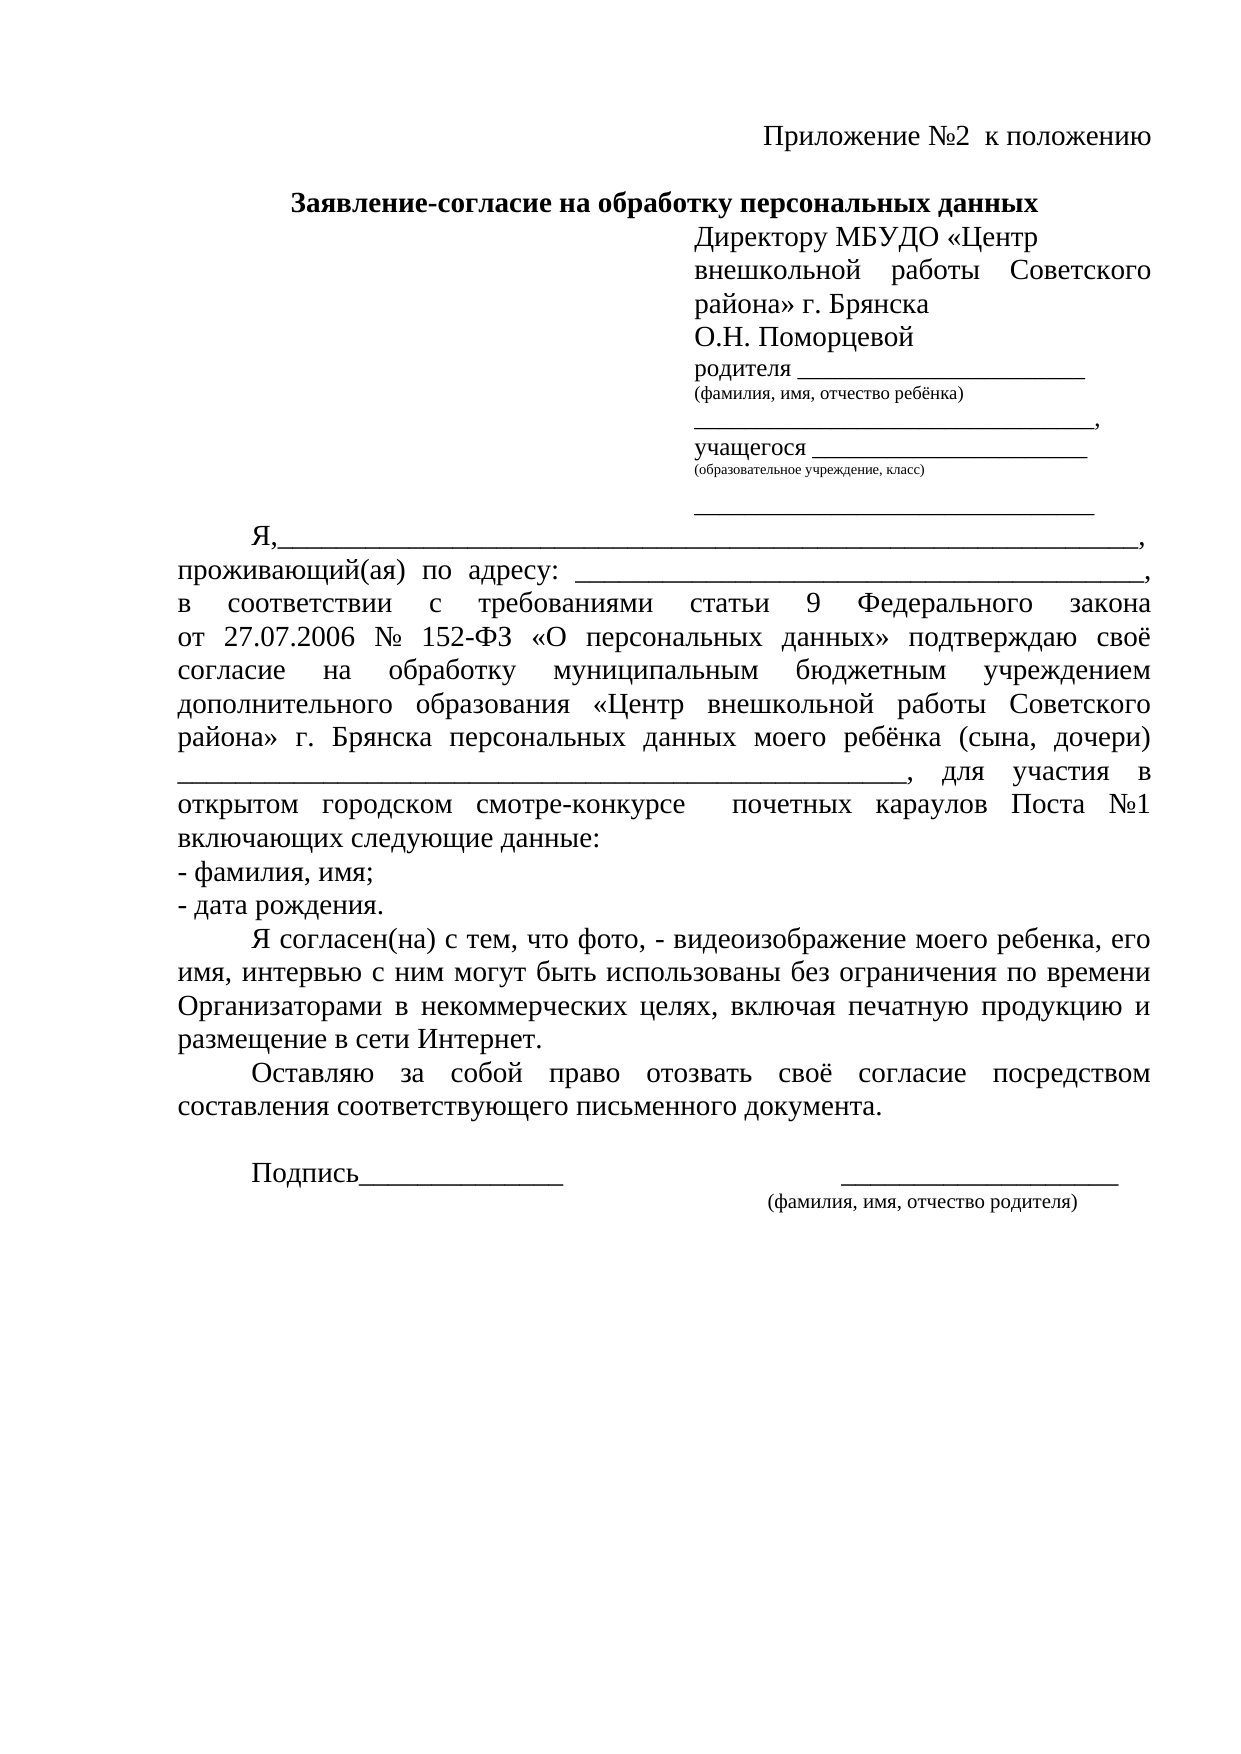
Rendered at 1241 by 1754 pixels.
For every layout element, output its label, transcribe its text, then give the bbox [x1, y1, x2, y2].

text Подпись______________ ___________________ [177, 1156, 1152, 1189]
text ________________________________ [694, 489, 1152, 518]
text Я согласен(на) с тем, что фото, - видеоизображение моего ребенка, его имя, интервью с ним могут быть использованы без ограничения по времени Организаторами в некоммерческих целях, включая печатную продукцию и размещение в сети Интернет. [177, 921, 1152, 1055]
text - фамилия, имя; [177, 854, 1152, 887]
text ________________________________, [694, 403, 1152, 432]
text Приложение №2 к положению [177, 118, 1152, 152]
text внешкольной работы Советского района» г. Брянска [694, 252, 1152, 319]
text Заявление-согласие на обработку персональных данных [177, 185, 1152, 219]
text учащегося ______________________ [694, 432, 1152, 461]
text Директору МБУДО «Центр [694, 219, 1152, 252]
text (образовательное учреждение, класс) [694, 461, 1152, 489]
text родителя _______________________ [694, 353, 1152, 382]
text Я,___________________________________________________________, проживающий(ая) по адресу: _______________________________________, в соответствии с требованиями статьи 9 Федерального закона от 27.07.2006 № 152-ФЗ «О персональных данных» подтверждаю своё согласие на обработку муниципальным бюджетным учреждением дополнительного образования «Центр внешкольной работы Советского района» г. Брянска персональных данных моего ребёнка (сына, дочери) __________________________________________________, для участия в открытом городском смотре-конкурсе почетных караулов Поста №1 включающих следующие данные: [177, 518, 1152, 854]
text О.Н. Поморцевой [694, 319, 1152, 353]
text (фамилия, имя, отчество ребёнка) [694, 382, 1152, 403]
text (фамилия, имя, отчество родителя) [177, 1189, 1152, 1213]
text - дата рождения. [177, 887, 1152, 921]
text Оставляю за собой право отозвать своё согласие посредством составления соответствующего письменного документа. [177, 1055, 1152, 1122]
